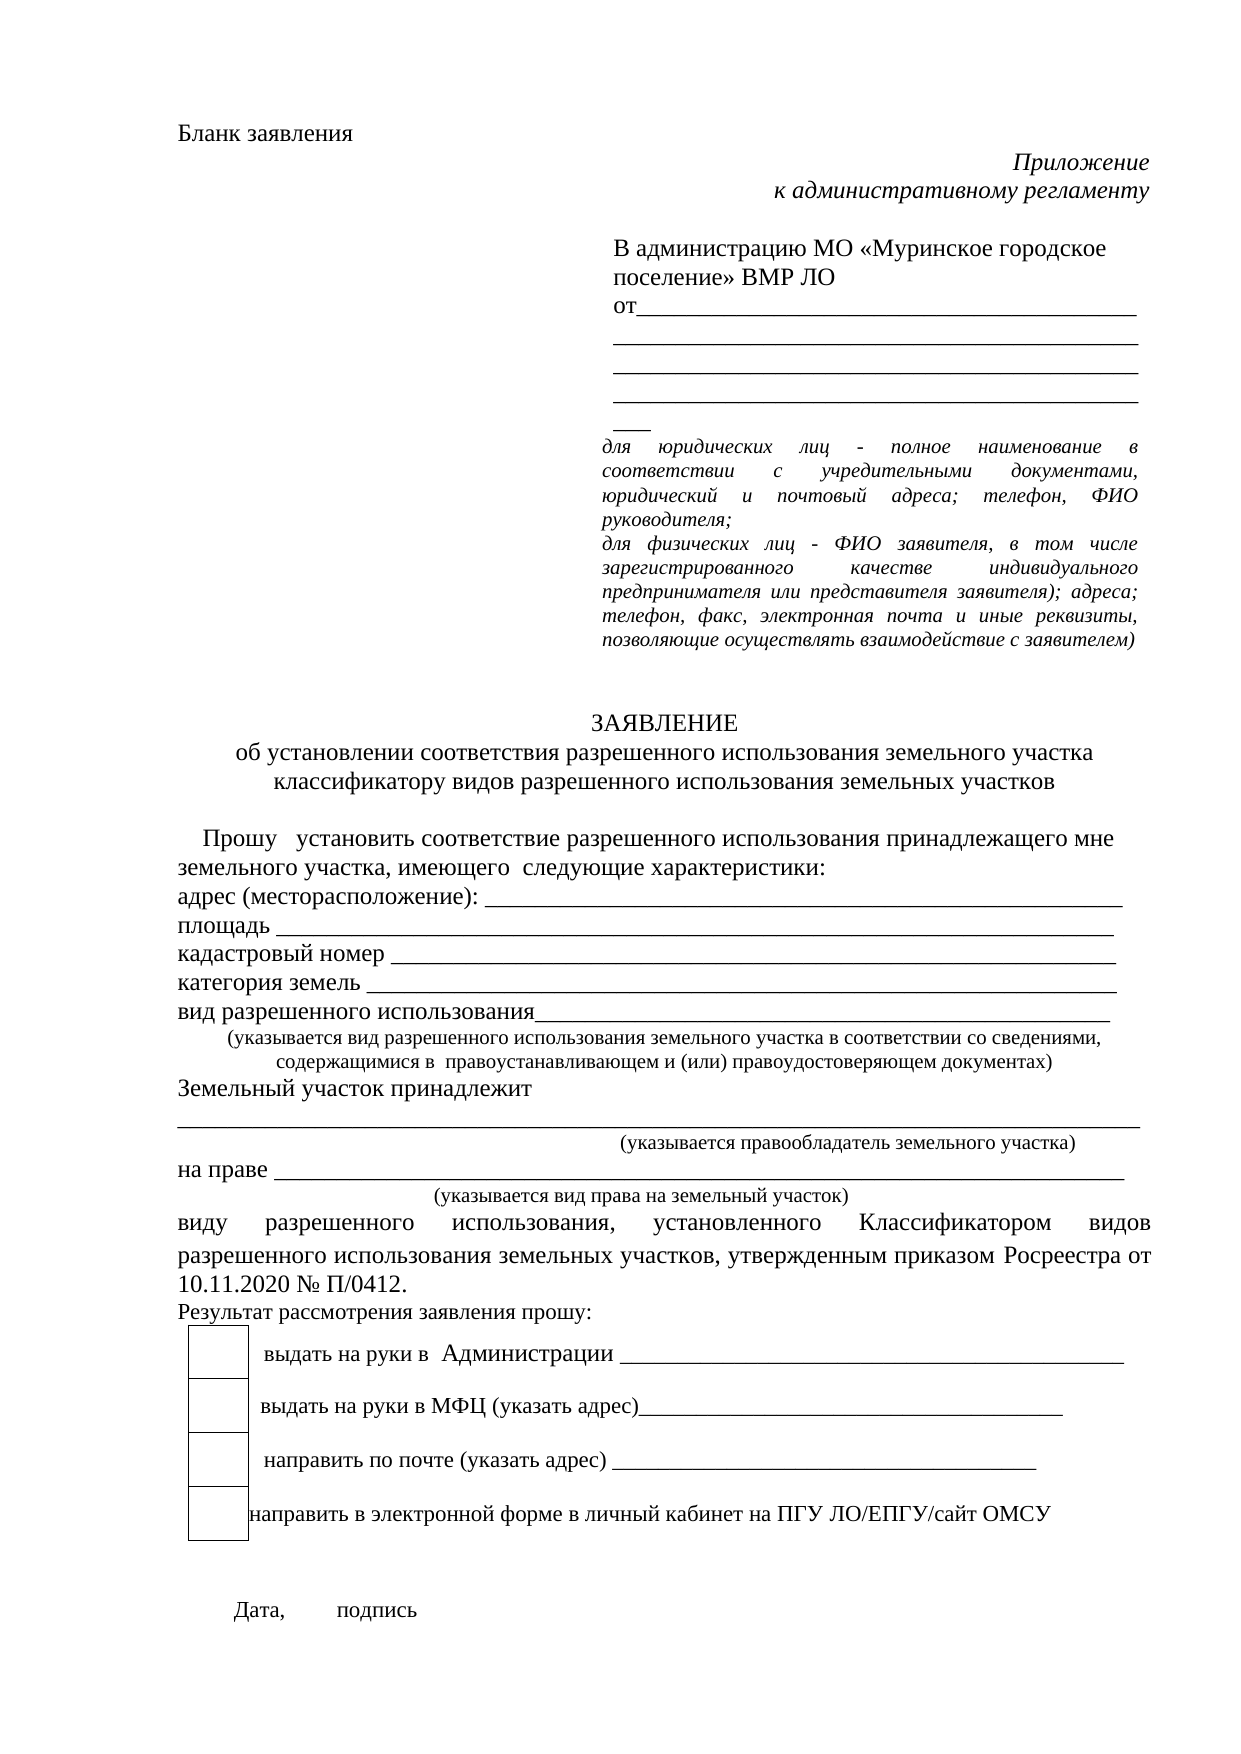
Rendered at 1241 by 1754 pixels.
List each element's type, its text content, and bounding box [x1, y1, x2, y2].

table_header В администрацию МО «Муринское городское поселение» ВМР ЛО от________________________________________ _________________________________________________________________________________________________________________________________ для юридических лиц - полное наименование в соответствии с учредительными документами, юридический и почтовый адреса; телефон, ФИО руководителя; для физических лиц - ФИО заявителя, в том числе зарегистрированного качестве индивидуального предпринимателя или представителя заявителя); адреса; телефон, факс, электронная почта и иные реквизиты, позволяющие осуществлять взаимодействие с заявителем) [602, 233, 1152, 651]
table_cell [189, 1379, 248, 1432]
text виду разрешенного использования, установленного Классификатором видов разрешенного использования земельных участков, утвержденным приказом Росреестра от 10.11.2020 № П/0412. [177, 1207, 1152, 1298]
text адрес (месторасположение): ___________________________________________________ [177, 881, 1152, 910]
text (указывается правообладатель земельного участка) [177, 1130, 1152, 1154]
text об установлении соответствия разрешенного использования земельного участка классификатору видов разрешенного использования земельных участков [177, 737, 1152, 795]
table_cell [189, 1487, 248, 1539]
text ЗАЯВЛЕНИЕ [177, 708, 1152, 737]
text к административному регламенту [177, 176, 1152, 204]
text на праве ____________________________________________________________________ [177, 1154, 1152, 1183]
text (указывается вид права на земельный участок) [177, 1183, 1152, 1207]
text вид разрешенного использования______________________________________________ [177, 996, 1152, 1025]
text (указывается вид разрешенного использования земельного участка в соответствии со сведениями, содержащимися в правоустанавливающем и (или) правоудостоверяющем документах) [177, 1025, 1152, 1073]
table_cell выдать на руки в МФЦ (указать адрес)_____________________________________ [249, 1378, 1182, 1432]
text Земельный участок принадлежит _____________________________________________________________________________ [177, 1073, 1152, 1130]
table_cell направить по почте (указать адрес) _____________________________________ [249, 1432, 1182, 1486]
table_header [189, 1326, 248, 1378]
text Бланк заявления [177, 118, 1152, 147]
text кадастровый номер __________________________________________________________ категория земель ____________________________________________________________ [177, 938, 1152, 996]
text Результат рассмотрения заявления прошу: [177, 1298, 1152, 1324]
text площадь ___________________________________________________________________ [177, 910, 1152, 938]
text Прошу установить соответствие разрешенного использования принадлежащего мне земельного участка, имеющего следующие характеристики: [177, 823, 1152, 881]
table_cell направить в электронной форме в личный кабинет на ПГУ ЛО/ЕПГУ/сайт ОМСУ [249, 1486, 1182, 1539]
table_header выдать на руки в Администрации ____________________________________________ [249, 1325, 1182, 1378]
text Приложение [177, 147, 1152, 176]
text Дата, подпись [177, 1596, 1152, 1622]
table_cell [189, 1433, 248, 1486]
